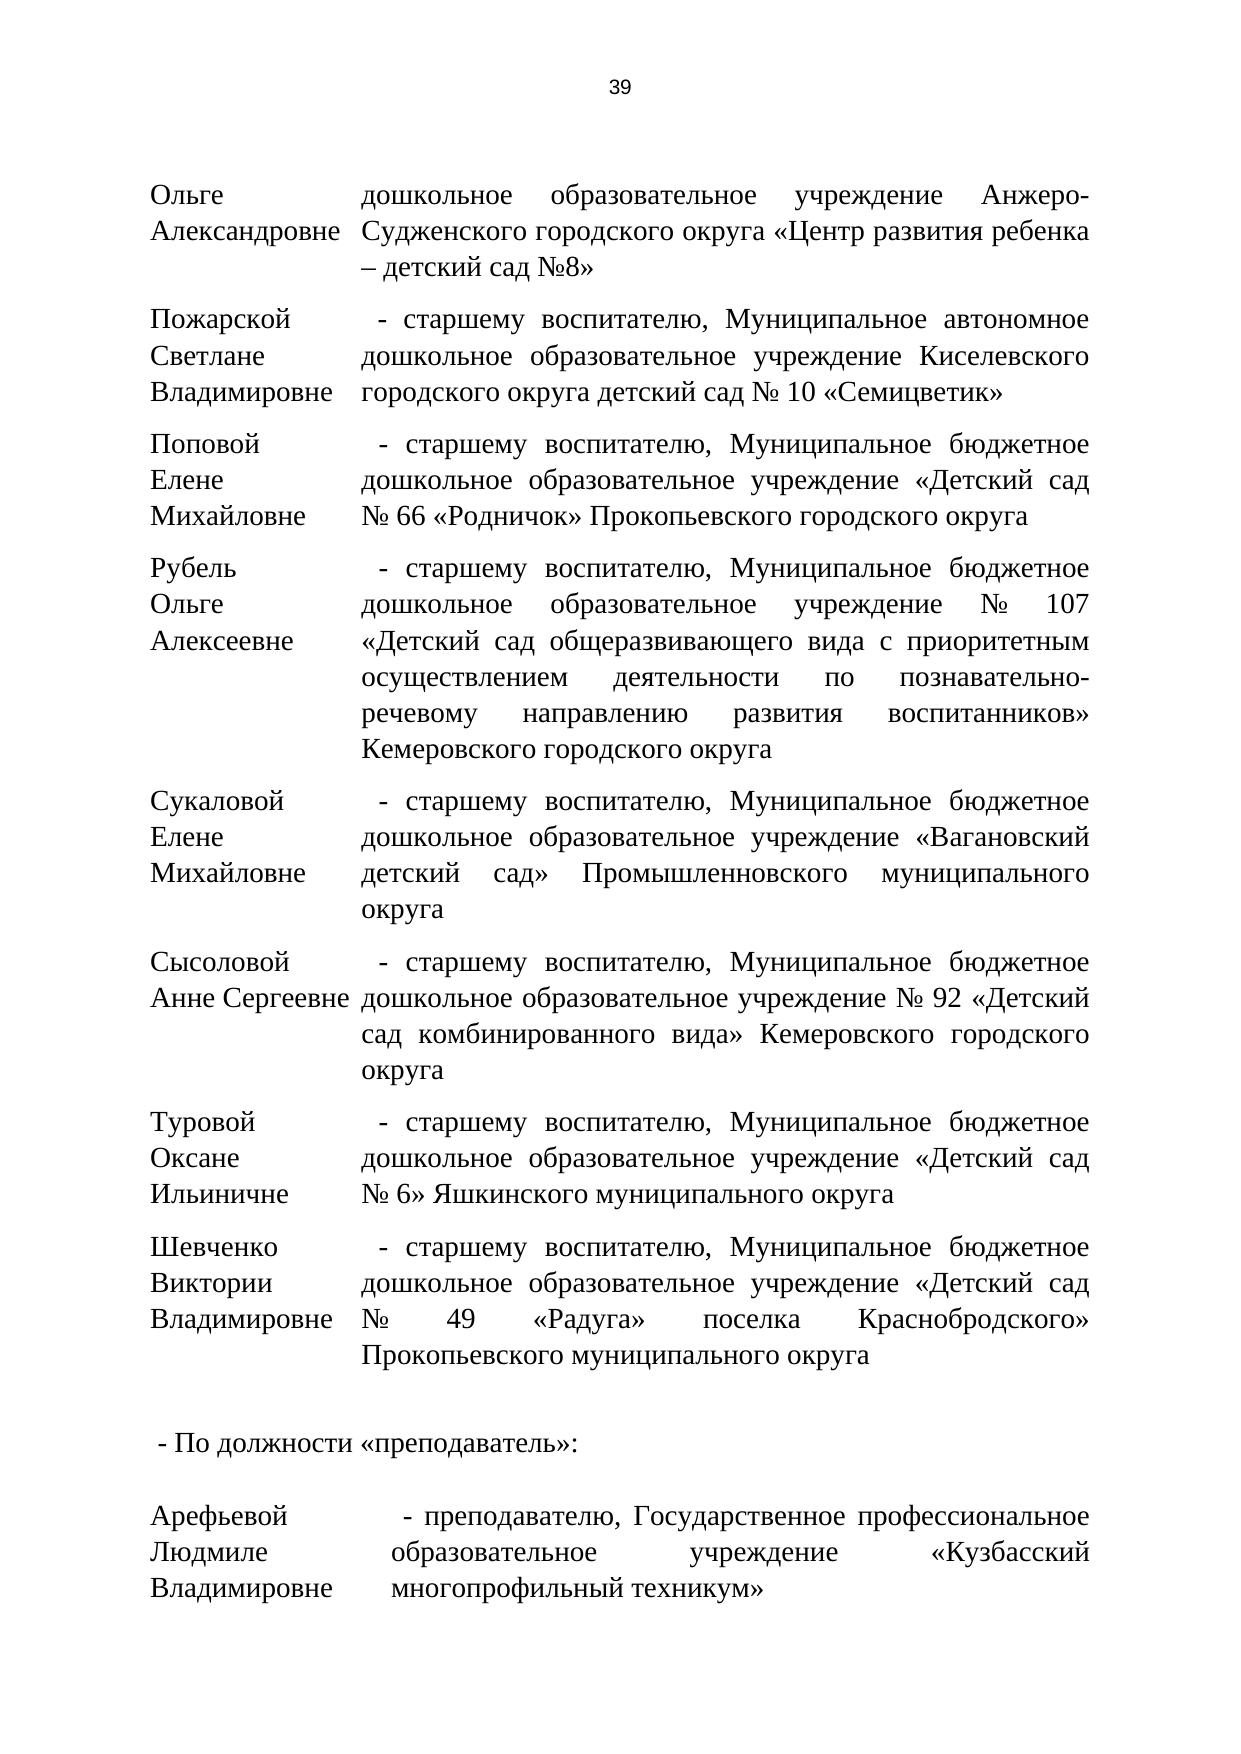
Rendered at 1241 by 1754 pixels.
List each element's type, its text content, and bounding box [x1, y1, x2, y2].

table_cell Поповой Елене Михайловне [149, 426, 360, 550]
table_cell - старшему воспитателю, Муниципальное бюджетное дошкольное образовательное учреждение № 107 «Детский сад общеразвивающего вида с приоритетным осуществлением деятельности по познавательно-речевому направлению развития воспитанников» Кемеровского городского округа [360, 550, 1091, 783]
text - По должности «преподаватель»: [150, 1425, 1090, 1459]
table_header - преподавателю, Государственное профессиональное образовательное учреждение «Кузбасский многопрофильный техникум» [390, 1498, 1091, 1622]
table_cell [149, 177, 360, 302]
table_cell Туровой Оксане Ильиничне [149, 1104, 360, 1229]
table_cell Шевченко Виктории Владимировне [149, 1229, 360, 1389]
table_cell - старшему воспитателю, Муниципальное бюджетное дошкольное образовательное учреждение «Детский сад № 66 «Родничок» Прокопьевского городского округа [360, 426, 1091, 550]
table_cell - старшему воспитателю, Муниципальное бюджетное дошкольное образовательное учреждение «Детский сад № 49 «Радуга» поселка Краснобродского» Прокопьевского муниципального округа [360, 1229, 1091, 1389]
table_cell - старшему воспитателю, Муниципальное бюджетное дошкольное образовательное учреждение «Детский сад № 6» Яшкинского муниципального округа [360, 1104, 1091, 1229]
table_cell Пожарской Светлане Владимировне [149, 302, 360, 426]
table_cell - старшему воспитателю, Муниципальное автономное дошкольное образовательное учреждение Киселевского городского округа детский сад № 10 «Семицветик» [360, 302, 1091, 426]
table_cell - старшему воспитателю, Муниципальное бюджетное дошкольное образовательное учреждение № 92 «Детский сад комбинированного вида» Кемеровского городского округа [360, 944, 1091, 1104]
table_cell Рубель Ольге Алексеевне [149, 550, 360, 783]
table_header Арефьевой Людмиле Владимировне [149, 1498, 390, 1622]
table_cell Сысоловой Анне Сергеевне [149, 944, 360, 1104]
table_cell Сукаловой Елене Михайловне [149, 783, 360, 944]
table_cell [360, 177, 1091, 302]
table_cell - старшему воспитателю, Муниципальное бюджетное дошкольное образовательное учреждение «Вагановский детский сад» Промышленновского муниципального округа [360, 783, 1091, 944]
